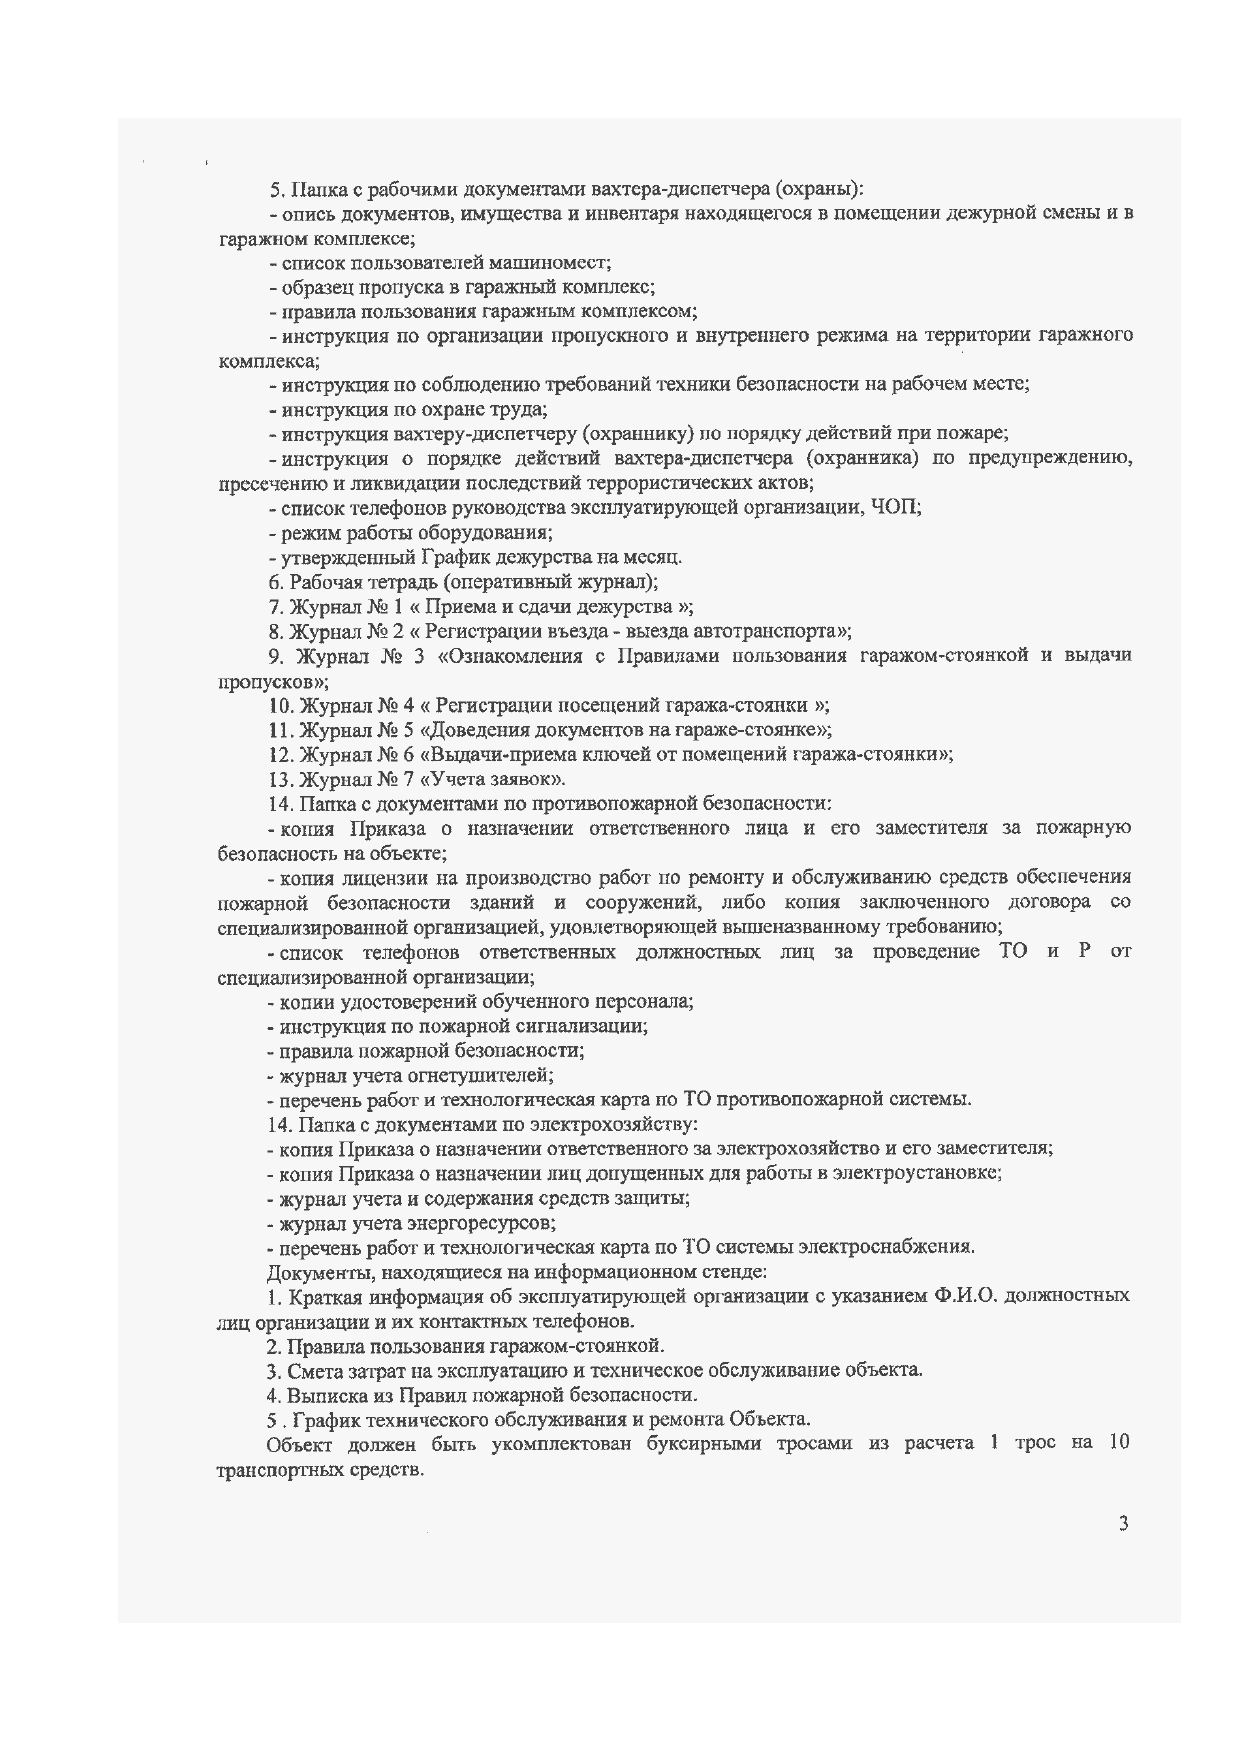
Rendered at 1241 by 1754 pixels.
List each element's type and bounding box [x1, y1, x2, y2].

picture [118, 118, 1182, 1623]
